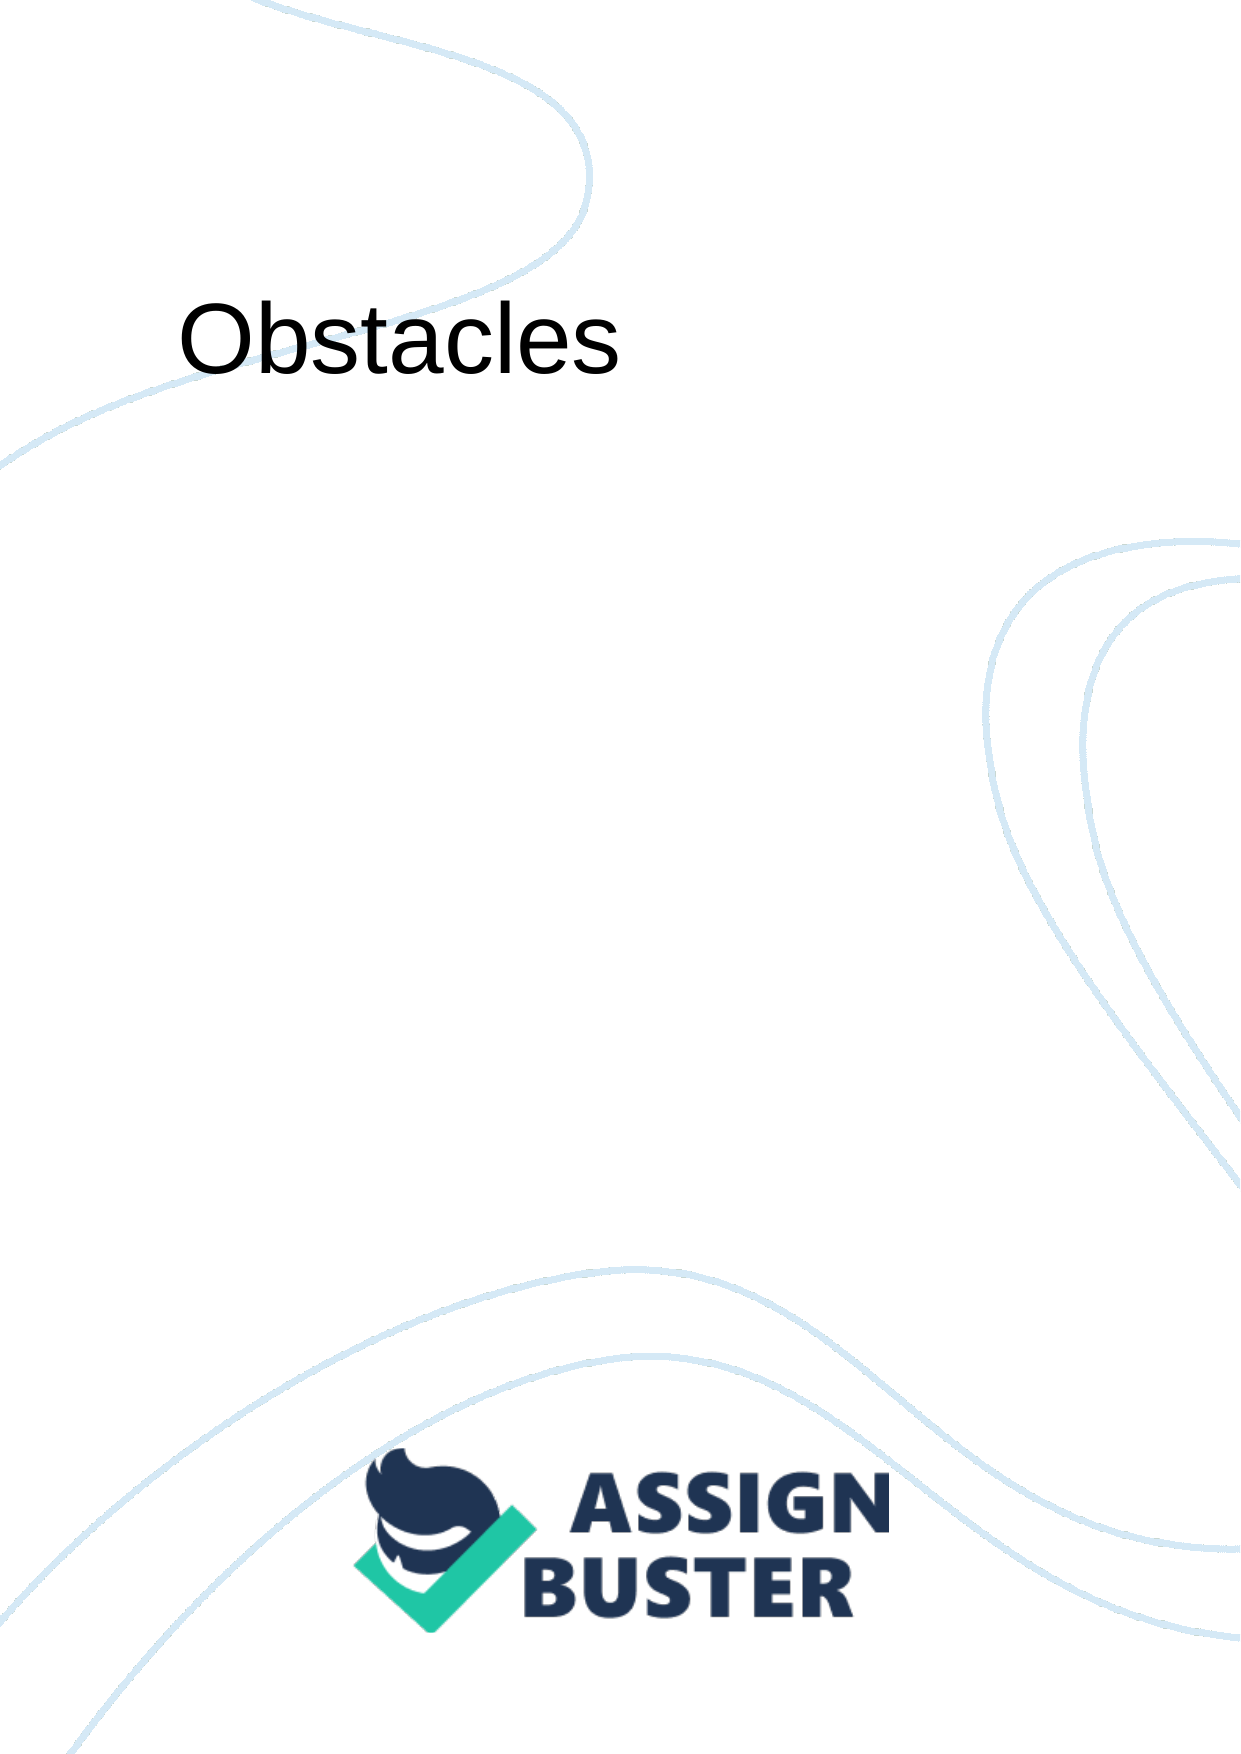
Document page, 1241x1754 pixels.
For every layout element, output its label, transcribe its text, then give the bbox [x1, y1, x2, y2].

subtitle Obstacles [177, 279, 1152, 394]
picture [0, 0, 1241, 1754]
